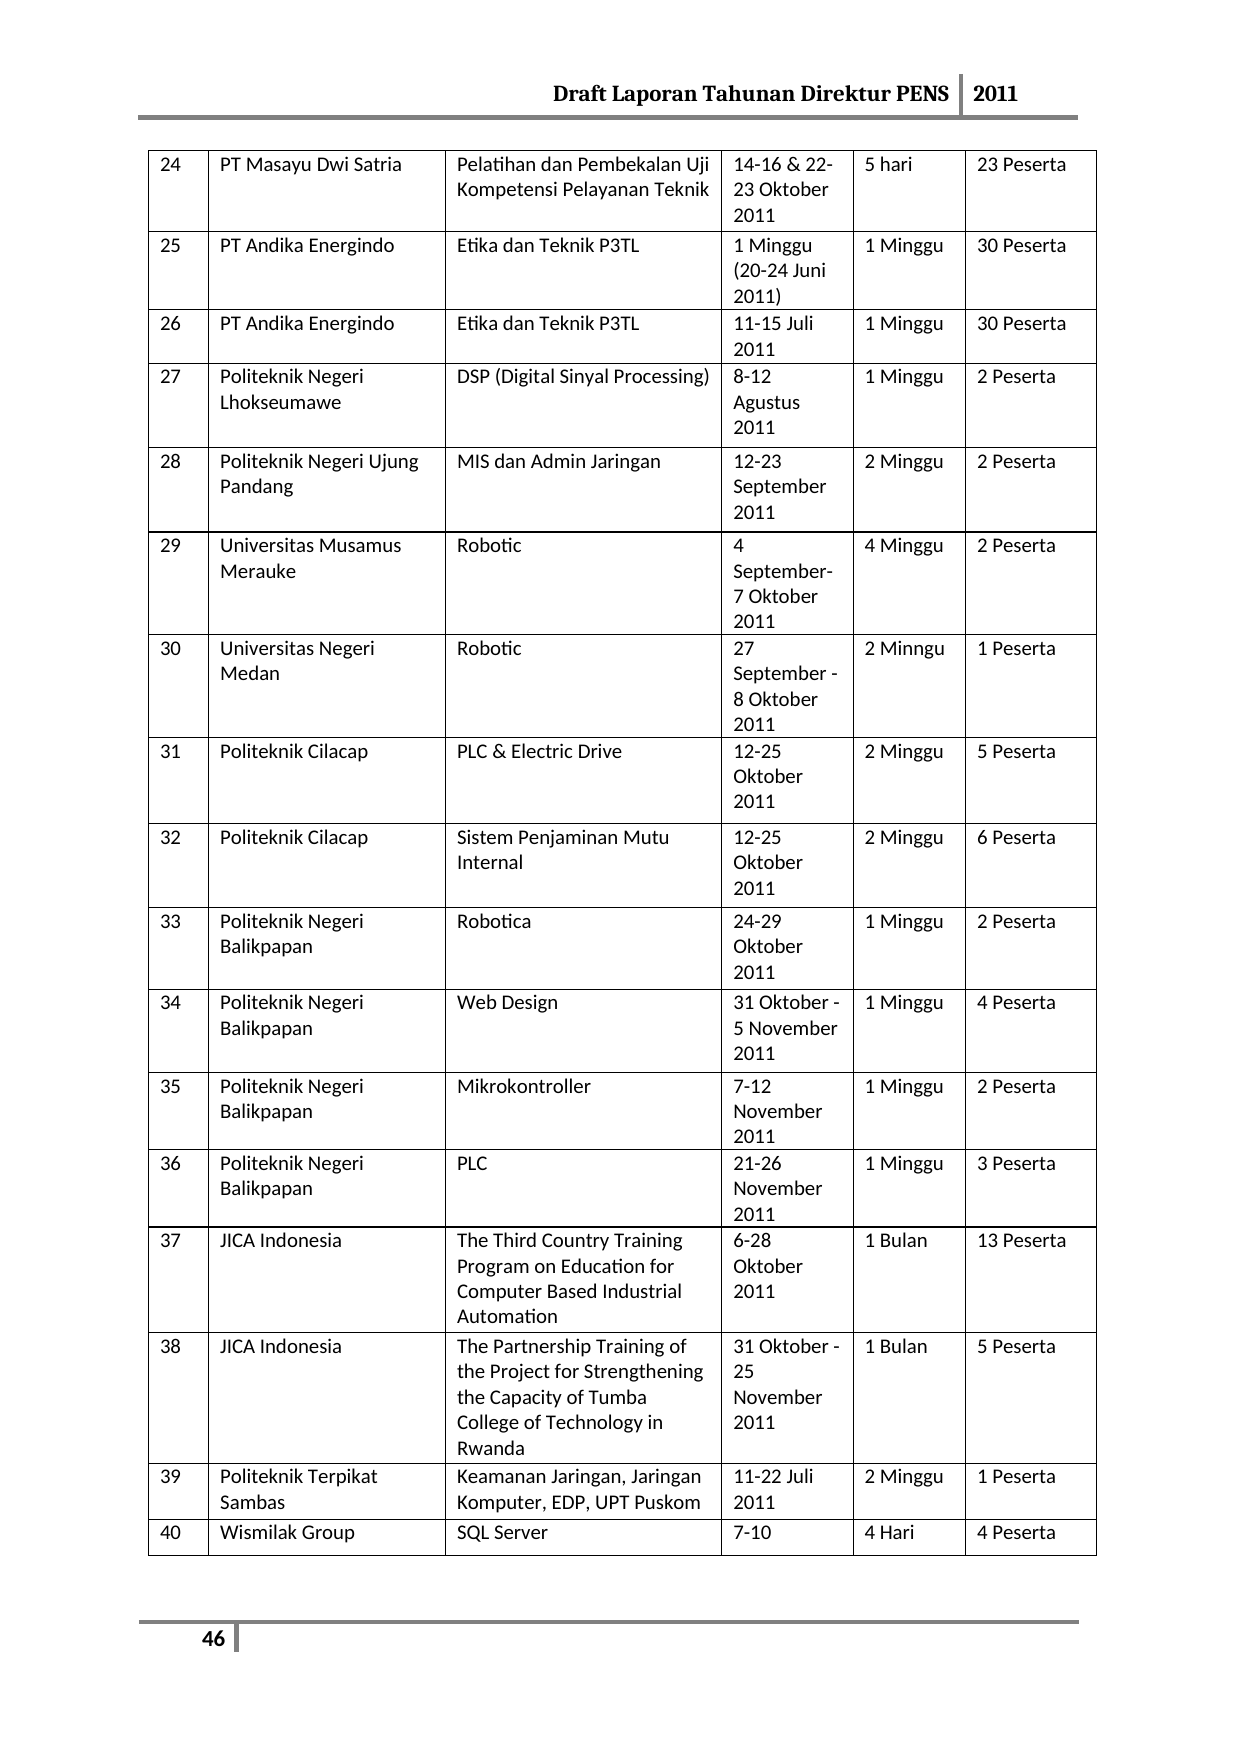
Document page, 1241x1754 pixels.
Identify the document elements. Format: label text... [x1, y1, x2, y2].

table_cell 1 Bulan [854, 1333, 965, 1462]
table_cell Politeknik Terpikat Sambas [209, 1464, 445, 1518]
table_cell PT Andika Energindo [209, 310, 445, 363]
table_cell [446, 151, 721, 231]
table_cell 1 Peserta [966, 635, 1096, 737]
table_cell 1 Peserta [966, 1464, 1096, 1518]
table_cell 2 Minggu [854, 824, 965, 907]
table_cell Robotic [446, 533, 721, 634]
table_cell 1 Minggu [854, 908, 965, 988]
table_cell 12-25 Oktober 2011 [722, 738, 853, 823]
table_cell 30 Peserta [966, 310, 1096, 363]
table_cell 13 Peserta [966, 1228, 1096, 1332]
table_cell 31 [149, 738, 208, 823]
table_cell JICA Indonesia [209, 1228, 445, 1332]
table_cell DSP (Digital Sinyal Processing) [446, 364, 721, 447]
table_cell 1 Minggu (20-24 Juni 2011) [722, 232, 853, 309]
table_cell Web Design [446, 990, 721, 1072]
table_cell 7-10 [722, 1520, 853, 1555]
table_cell 8-12 Agustus 2011 [722, 364, 853, 447]
table_cell 34 [149, 990, 208, 1072]
table_cell 1 Minggu [854, 1073, 965, 1149]
table_cell 28 [149, 448, 208, 531]
table_cell 1 Minggu [854, 990, 965, 1072]
table_cell 4 Peserta [966, 1520, 1096, 1555]
table_cell Mikrokontroller [446, 1073, 721, 1149]
table_cell 2 Minggu [854, 448, 965, 531]
table_cell 7-12 November 2011 [722, 1073, 853, 1149]
table_cell 21-26 November 2011 [722, 1150, 853, 1226]
table_cell 25 [149, 232, 208, 309]
table_cell SQL Server [446, 1520, 721, 1555]
table_cell 2 Minggu [854, 738, 965, 823]
table_cell Politeknik Negeri Balikpapan [209, 908, 445, 988]
table_cell 2 Peserta [966, 448, 1096, 531]
table_cell 2 Minngu [854, 635, 965, 737]
table_cell 4 Peserta [966, 990, 1096, 1072]
table_cell 2 Peserta [966, 1073, 1096, 1149]
table_cell 5 hari [854, 151, 965, 231]
table_cell Politeknik Negeri Balikpapan [209, 1150, 445, 1226]
table_cell 4 Hari [854, 1520, 965, 1555]
table_cell 31 Oktober - 25 November 2011 [722, 1333, 853, 1462]
table_cell Politeknik Negeri Lhokseumawe [209, 364, 445, 447]
table_cell 32 [149, 824, 208, 907]
table_cell 38 [149, 1333, 208, 1462]
table_cell Etika dan Teknik P3TL [446, 232, 721, 309]
table_cell Politeknik Cilacap [209, 824, 445, 907]
table_cell 36 [149, 1150, 208, 1226]
table_cell MIS dan Admin Jaringan [446, 448, 721, 531]
table_cell Robotica [446, 908, 721, 988]
table_cell 29 [149, 533, 208, 634]
table_cell 5 Peserta [966, 1333, 1096, 1462]
table_cell Sistem Penjaminan Mutu Internal [446, 824, 721, 907]
table_cell Politeknik Negeri Balikpapan [209, 1073, 445, 1149]
table_cell 12-25 Oktober 2011 [722, 824, 853, 907]
table_cell PLC & Electric Drive [446, 738, 721, 823]
table_cell 40 [149, 1520, 208, 1555]
table_cell 2 Minggu [854, 1464, 965, 1518]
table_cell 30 [149, 635, 208, 737]
table_cell Keamanan Jaringan, Jaringan Komputer, EDP, UPT Puskom [446, 1464, 721, 1518]
table_cell 14-16 & 22-23 Oktober 2011 [722, 151, 853, 231]
table_cell 35 [149, 1073, 208, 1149]
table_cell 11-15 Juli 2011 [722, 310, 853, 363]
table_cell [209, 151, 445, 231]
table_cell PT Andika Energindo [209, 232, 445, 309]
table_cell 2 Peserta [966, 533, 1096, 634]
table_cell Politeknik Negeri Balikpapan [209, 990, 445, 1072]
table_cell Politeknik Negeri Ujung Pandang [209, 448, 445, 531]
table_cell 39 [149, 1464, 208, 1518]
table_cell Politeknik Cilacap [209, 738, 445, 823]
table_cell 4 Minggu [854, 533, 965, 634]
table_cell 23 Peserta [966, 151, 1096, 231]
table_cell 1 Minggu [854, 1150, 965, 1226]
table_cell 1 Minggu [854, 364, 965, 447]
table_cell Universitas Musamus Merauke [209, 533, 445, 634]
table_cell 33 [149, 908, 208, 988]
table_cell 1 Bulan [854, 1228, 965, 1332]
table_cell Wismilak Group [209, 1520, 445, 1555]
table_cell Universitas Negeri Medan [209, 635, 445, 737]
table_cell 31 Oktober - 5 November 2011 [722, 990, 853, 1072]
table_cell 3 Peserta [966, 1150, 1096, 1226]
table_cell 6-28 Oktober 2011 [722, 1228, 853, 1332]
table_cell The Third Country Training Program on Education for Computer Based Industrial Automation [446, 1228, 721, 1332]
table_cell 26 [149, 310, 208, 363]
table_cell 5 Peserta [966, 738, 1096, 823]
table_cell JICA Indonesia [209, 1333, 445, 1462]
table_cell 1 Minggu [854, 310, 965, 363]
table_cell The Partnership Training of the Project for Strengthening the Capacity of Tumba College of Technology in Rwanda [446, 1333, 721, 1462]
table_cell 2 Peserta [966, 364, 1096, 447]
table_cell 4 September-7 Oktober 2011 [722, 533, 853, 634]
table_cell PLC [446, 1150, 721, 1226]
table_cell 24 [149, 151, 208, 231]
table_cell 11-22 Juli 2011 [722, 1464, 853, 1518]
table_cell 24-29 Oktober 2011 [722, 908, 853, 988]
table_cell 27 September - 8 Oktober 2011 [722, 635, 853, 737]
table_cell 2 Peserta [966, 908, 1096, 988]
table_cell 6 Peserta [966, 824, 1096, 907]
table_cell Robotic [446, 635, 721, 737]
table_cell 1 Minggu [854, 232, 965, 309]
table_cell 30 Peserta [966, 232, 1096, 309]
table_cell 27 [149, 364, 208, 447]
table_cell Etika dan Teknik P3TL [446, 310, 721, 363]
table_cell 37 [149, 1228, 208, 1332]
table_cell 12-23 September 2011 [722, 448, 853, 531]
